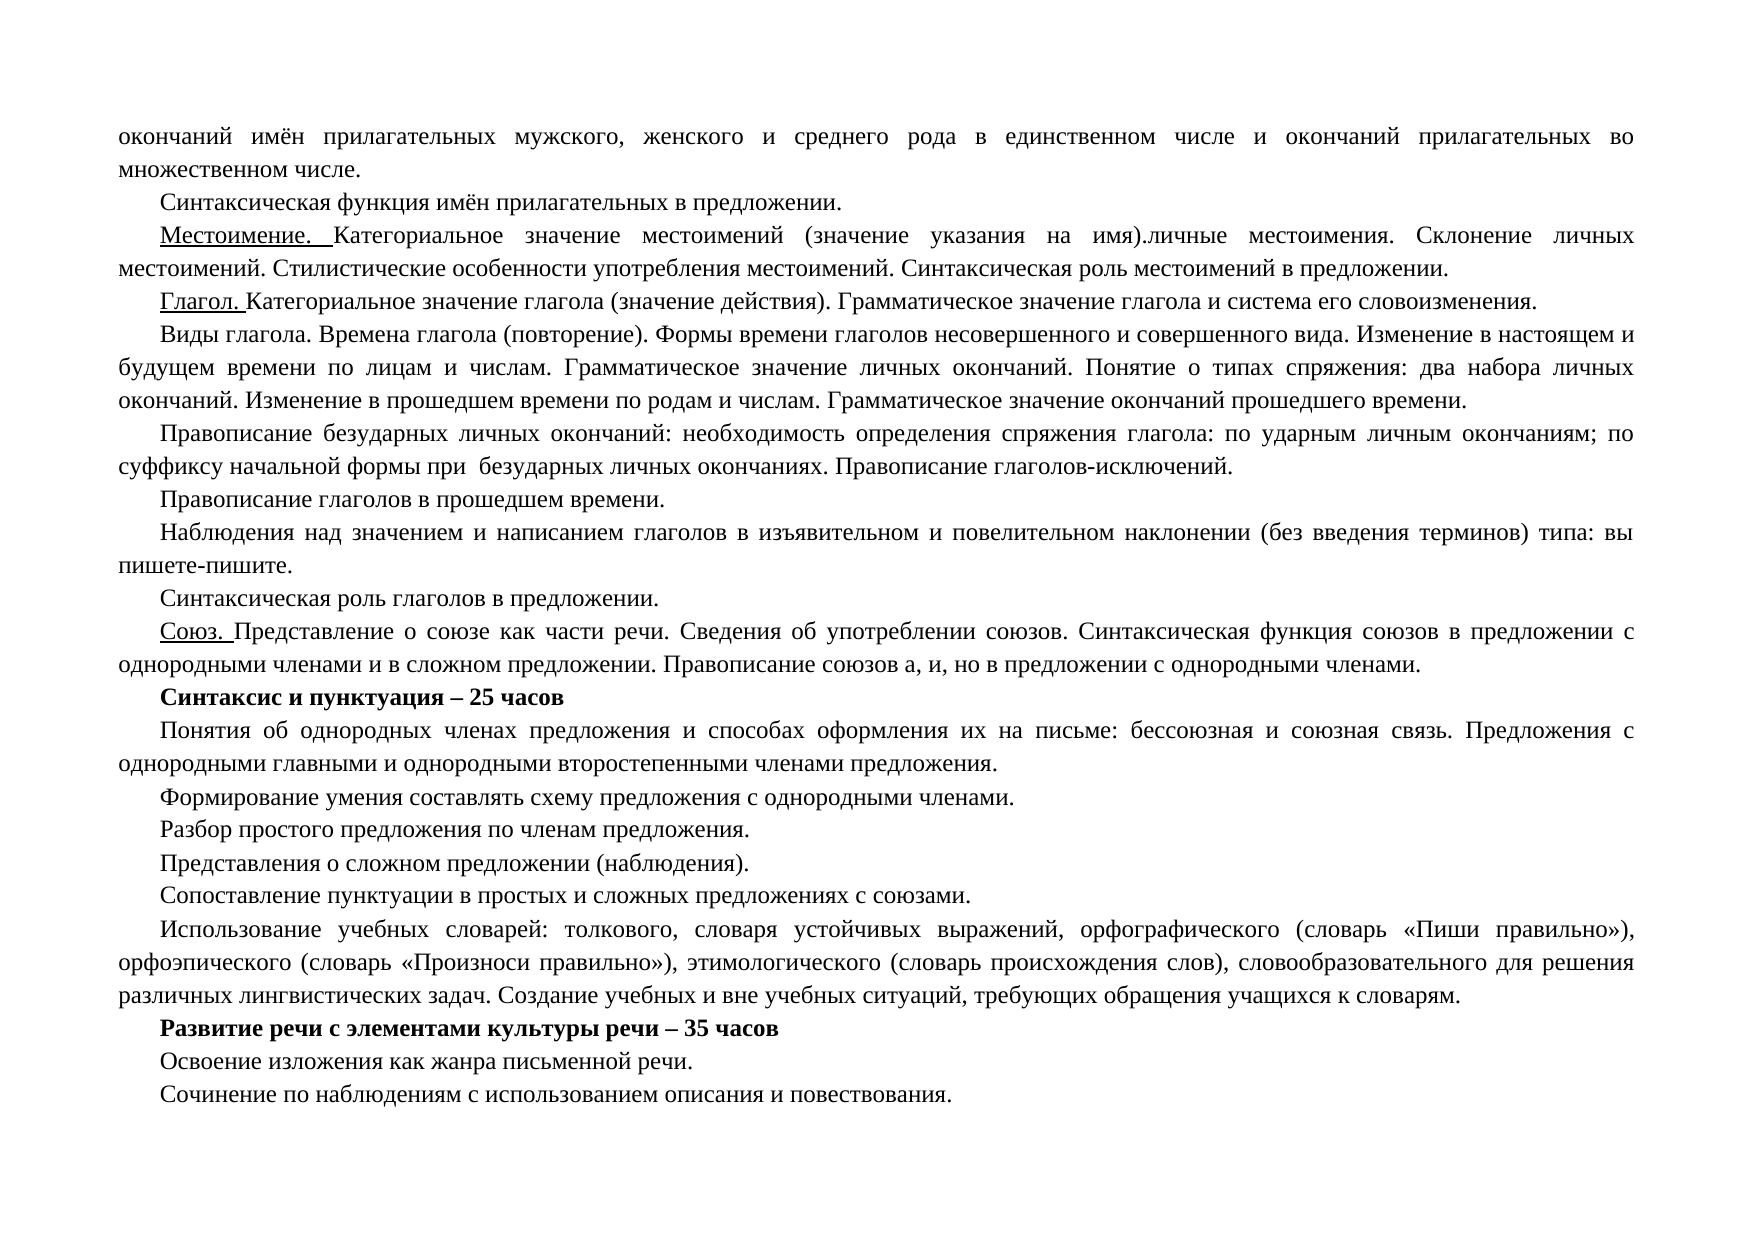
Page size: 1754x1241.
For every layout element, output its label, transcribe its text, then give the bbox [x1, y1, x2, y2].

text Понятия об однородных членах предложения и способах оформления их на письме: бессоюзная и союзная связь. Предложения с однородными главными и однородными второстепенными членами предложения. [118, 716, 1636, 777]
text Сочинение по наблюдениям с использованием описания и повествования. [118, 1079, 1636, 1107]
text Сопоставление пунктуации в простых и сложных предложениях с союзами. [118, 881, 1636, 909]
text Глагол. Категориальное значение глагола (значение действия). Грамматическое значение глагола и система его словоизменения. [118, 286, 1636, 315]
text Развитие речи с элементами культуры речи – 35 часов [118, 1013, 1636, 1041]
text Синтаксическая роль глаголов в предложении. [118, 583, 1636, 612]
text Правописание безударных личных окончаний: необходимость определения спряжения глагола: по ударным личным окончаниям; по суффиксу начальной формы при безударных личных окончаниях. Правописание глаголов-исключений. [118, 418, 1636, 480]
text Синтаксическая функция имён прилагательных в предложении. [118, 187, 1636, 216]
text Формирование умения составлять схему предложения с однородными членами. [118, 782, 1636, 810]
text Местоимение. Категориальное значение местоимений (значение указания на имя).личные местоимения. Склонение личных местоимений. Стилистические особенности употребления местоимений. Синтаксическая роль местоимений в предложении. [118, 220, 1636, 282]
text Представления о сложном предложении (наблюдения). [118, 848, 1636, 876]
text Разбор простого предложения по членам предложения. [118, 814, 1636, 843]
text Синтаксис и пунктуация – 25 часов [118, 682, 1636, 711]
text Освоение изложения как жанра письменной речи. [118, 1046, 1636, 1074]
text Наблюдения над значением и написанием глаголов в изъявительном и повелительном наклонении (без введения терминов) типа: вы пишете-пишите. [118, 517, 1636, 579]
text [118, 121, 1636, 183]
text Использование учебных словарей: толкового, словаря устойчивых выражений, орфографического (словарь «Пиши правильно»), орфоэпического (словарь «Произноси правильно»), этимологического (словарь происхождения слов), словообразовательного для решения различных лингвистических задач. Создание учебных и вне учебных ситуаций, требующих обращения учащихся к словарям. [118, 914, 1636, 1008]
text Правописание глаголов в прошедшем времени. [118, 484, 1636, 513]
text Союз. Представление о союзе как части речи. Сведения об употреблении союзов. Синтаксическая функция союзов в предложении с однородными членами и в сложном предложении. Правописание союзов а, и, но в предложении с однородными членами. [118, 616, 1636, 678]
text Виды глагола. Времена глагола (повторение). Формы времени глаголов несовершенного и совершенного вида. Изменение в настоящем и будущем времени по лицам и числам. Грамматическое значение личных окончаний. Понятие о типах спряжения: два набора личных окончаний. Изменение в прошедшем времени по родам и числам. Грамматическое значение окончаний прошедшего времени. [118, 319, 1636, 414]
